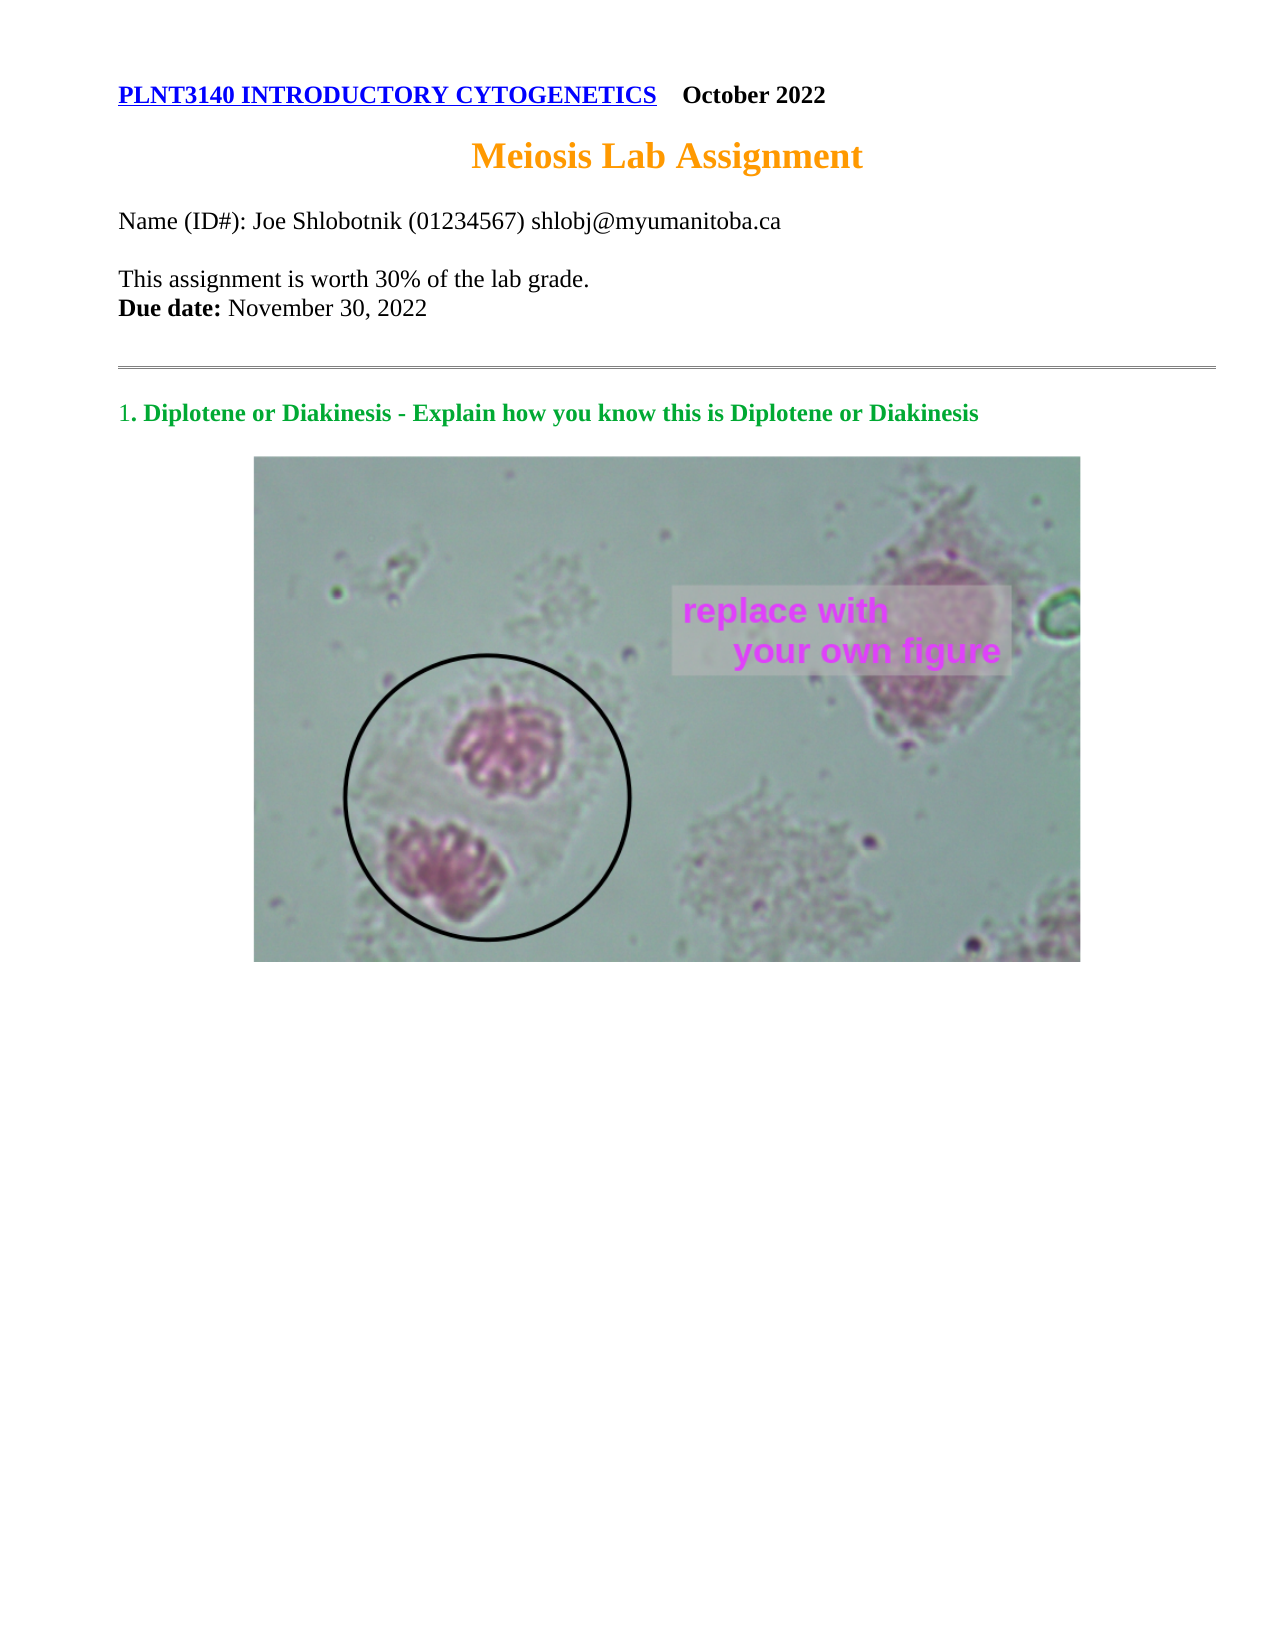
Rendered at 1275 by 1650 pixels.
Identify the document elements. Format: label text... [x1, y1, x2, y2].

subtitle PLNT3140 INTRODUCTORY CYTOGENETICS October 2022 [118, 80, 1216, 109]
text 1. Diplotene or Diakinesis - Explain how you know this is Diplotene or Diakinesis [118, 398, 1216, 427]
subtitle Meiosis Lab Assignment [118, 134, 1216, 177]
text This assignment is worth 30% of the lab grade. Due date: November 30, 2022 [118, 264, 1216, 322]
picture [253, 456, 1081, 962]
text Name (ID#): Joe Shlobotnik (01234567) shlobj@myumanitoba.ca [118, 206, 1216, 235]
